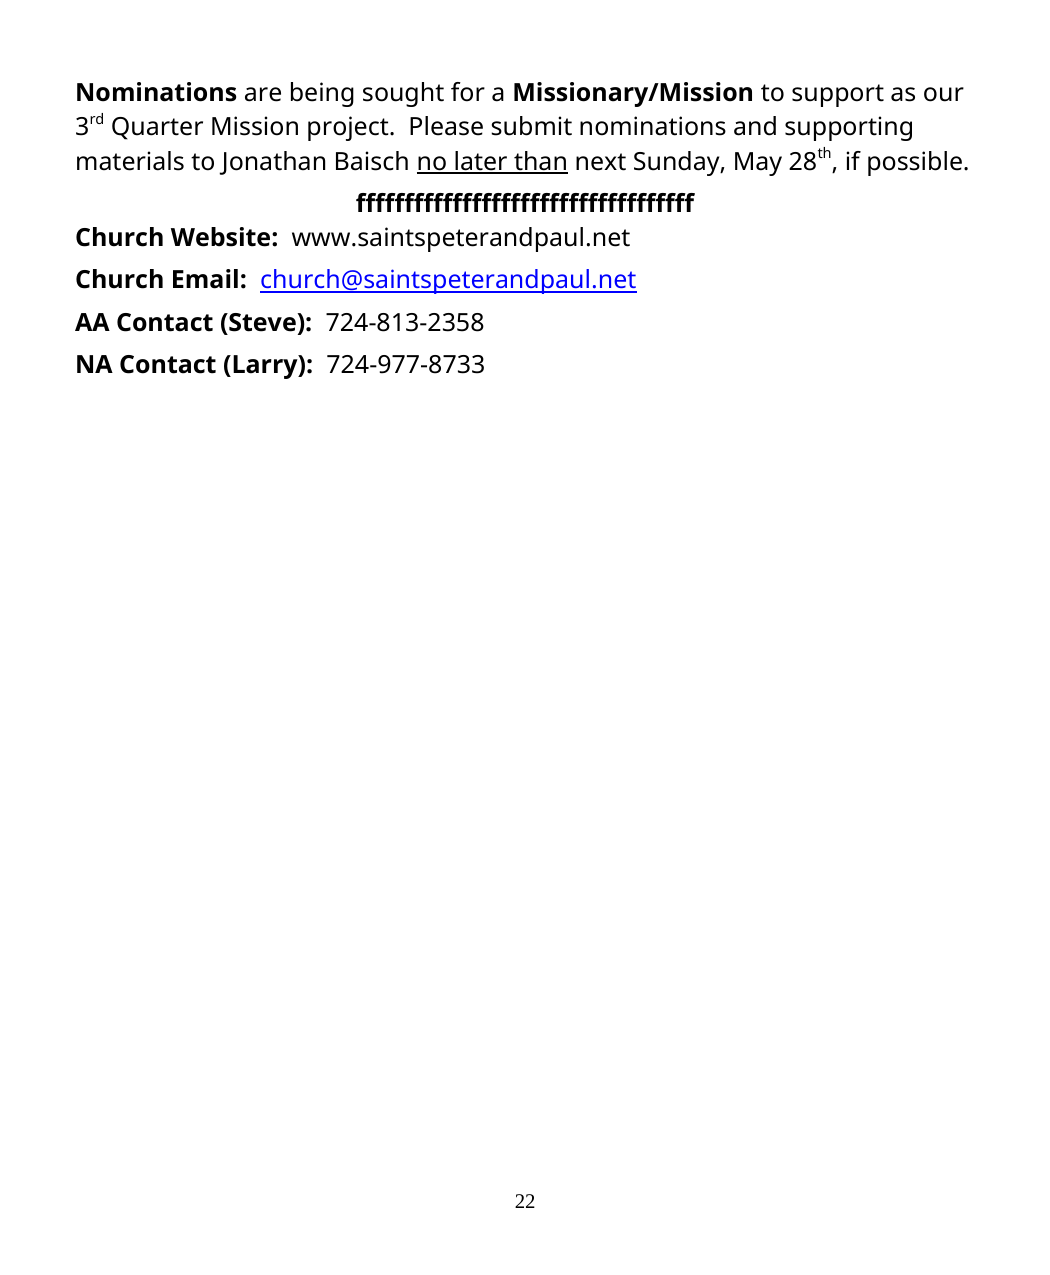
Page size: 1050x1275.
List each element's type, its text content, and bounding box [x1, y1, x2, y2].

text NA Contact (Larry): 724-977-8733 [75, 347, 975, 381]
text Nominations are being sought for a Missionary/Mission to support as our 3rd Quarter Mission project. Please submit nominations and supporting materials to Jonathan Baisch no later than next Sunday, May 28th, if possible. [75, 75, 975, 177]
text fffffffffffffffffffffffffffffffffff [75, 186, 975, 219]
text Church Website: www.saintspeterandpaul.net [75, 219, 975, 254]
text Church Email: church@saintspeterandpaul.net [75, 262, 975, 296]
text AA Contact (Steve): 724-813-2358 [75, 304, 975, 338]
